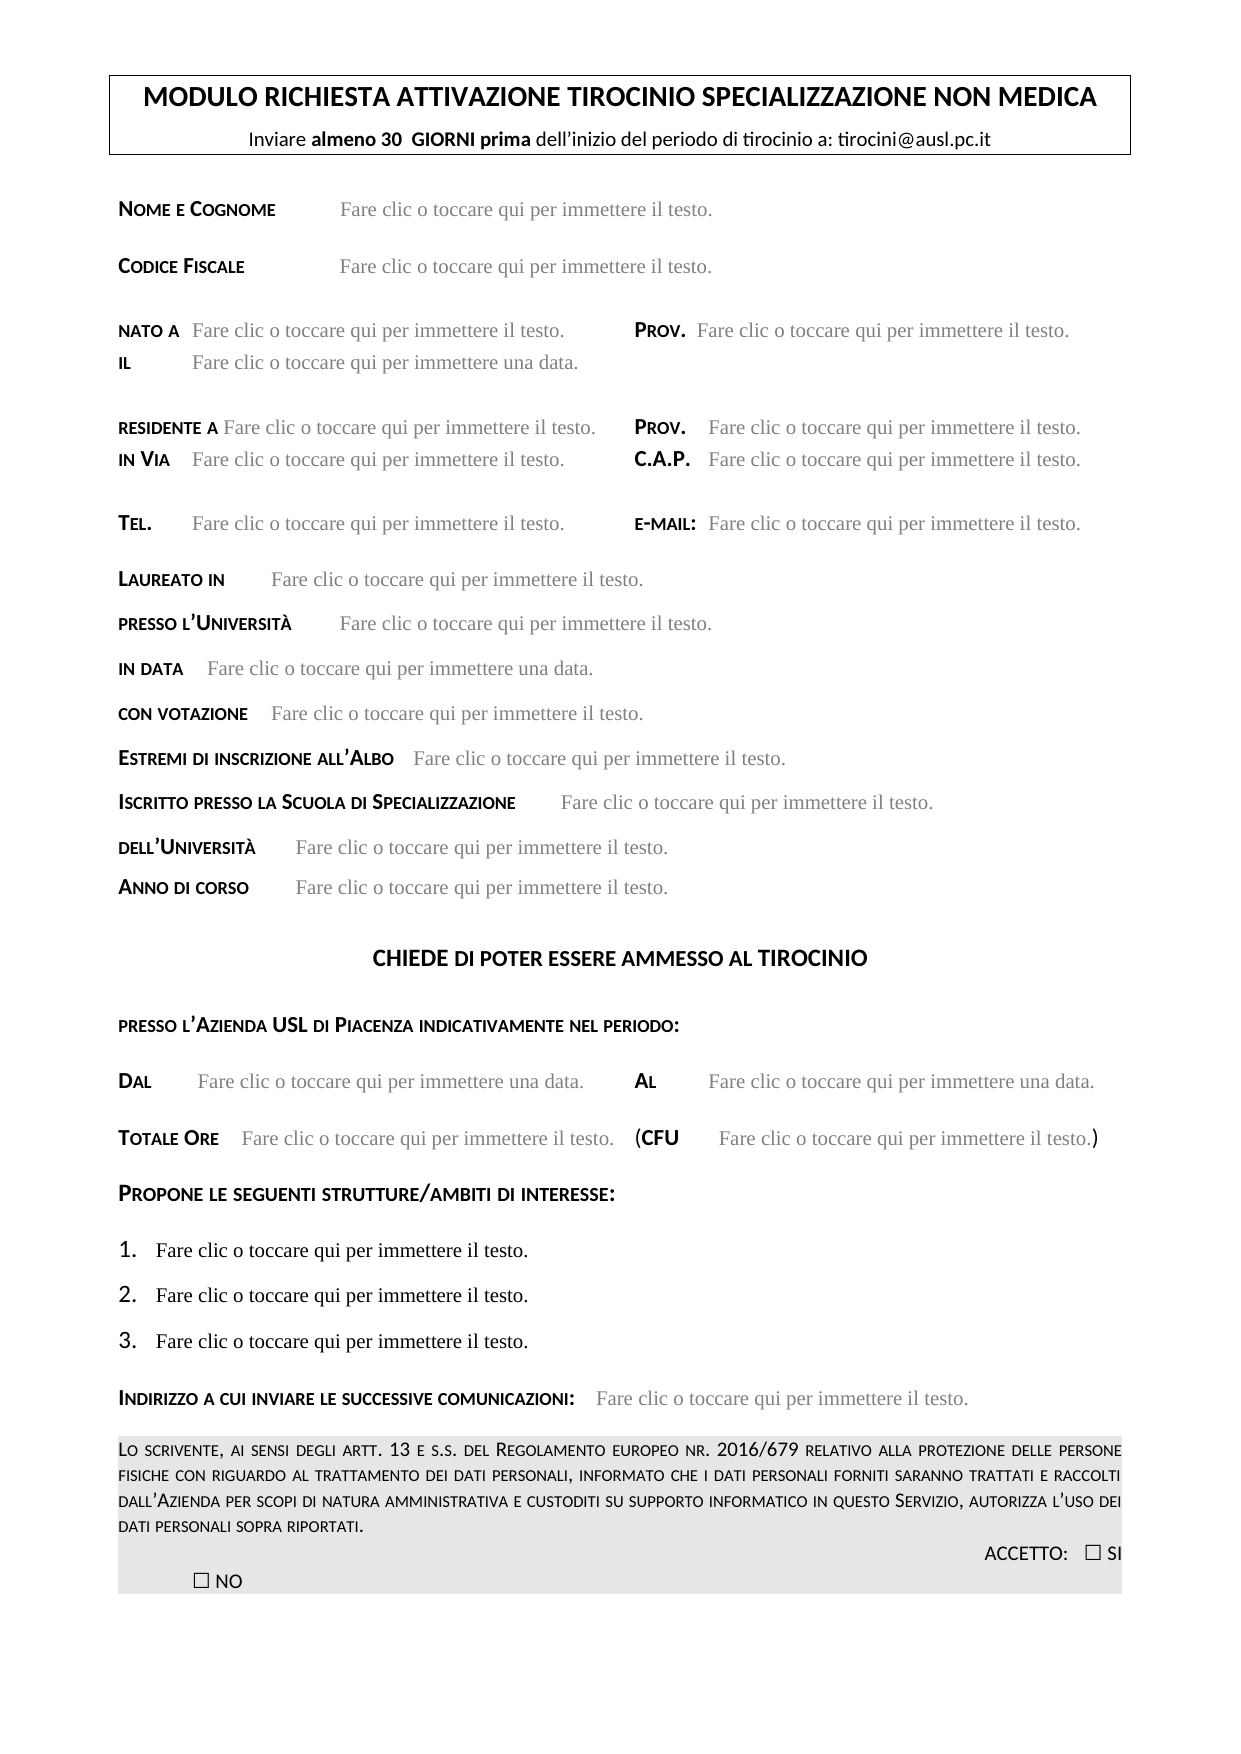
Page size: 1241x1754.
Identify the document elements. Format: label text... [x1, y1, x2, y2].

text CHIEDE DI POTER ESSERE AMMESSO AL TIROCINIO [118, 942, 1122, 973]
text Laureato in [118, 564, 1122, 592]
text in Via C.A.P. [118, 444, 1122, 472]
text Tel. e-mail: [118, 508, 1122, 536]
text Totale Ore (CFU ) [118, 1123, 1122, 1151]
text Lo scrivente, ai sensi degli artt. 13 e s.s. del Regolamento europeo nr. 2016/679 relativo alla protezione delle persone fisiche con riguardo al trattamento dei dati personali, informato che i dati personali forniti saranno trattati e raccolti dall’Azienda per scopi di natura amministrativa e custoditi su supporto informatico in questo Servizio, autorizza l’uso dei dati personali sopra riportati. [118, 1436, 1122, 1538]
text Codice Fiscale [118, 251, 1122, 279]
text Propone le seguenti strutture/ambiti di interesse: [118, 1177, 1122, 1208]
text il [118, 347, 1122, 375]
text nato a Prov. [118, 315, 1122, 343]
text in data [118, 653, 1122, 681]
text residente a Prov. [118, 412, 1122, 440]
text dell’Università [118, 832, 1122, 860]
text Indirizzo a cui inviare le successive comunicazioni: [118, 1383, 1122, 1411]
text con votazione [118, 698, 1122, 726]
text Dal Al [118, 1065, 1122, 1095]
text presso l’Università [118, 608, 1122, 637]
text Iscritto presso la Scuola di Specializzazione [118, 787, 1122, 815]
text presso l’Azienda USL di Piacenza indicativamente nel periodo: [118, 1010, 1122, 1038]
text Anno di corso [118, 872, 1122, 901]
text Estremi di inscrizione all’Albo [118, 743, 1122, 771]
text ACCETTO: SI NO [118, 1538, 1122, 1594]
text Nome e Cognome [118, 194, 1122, 222]
